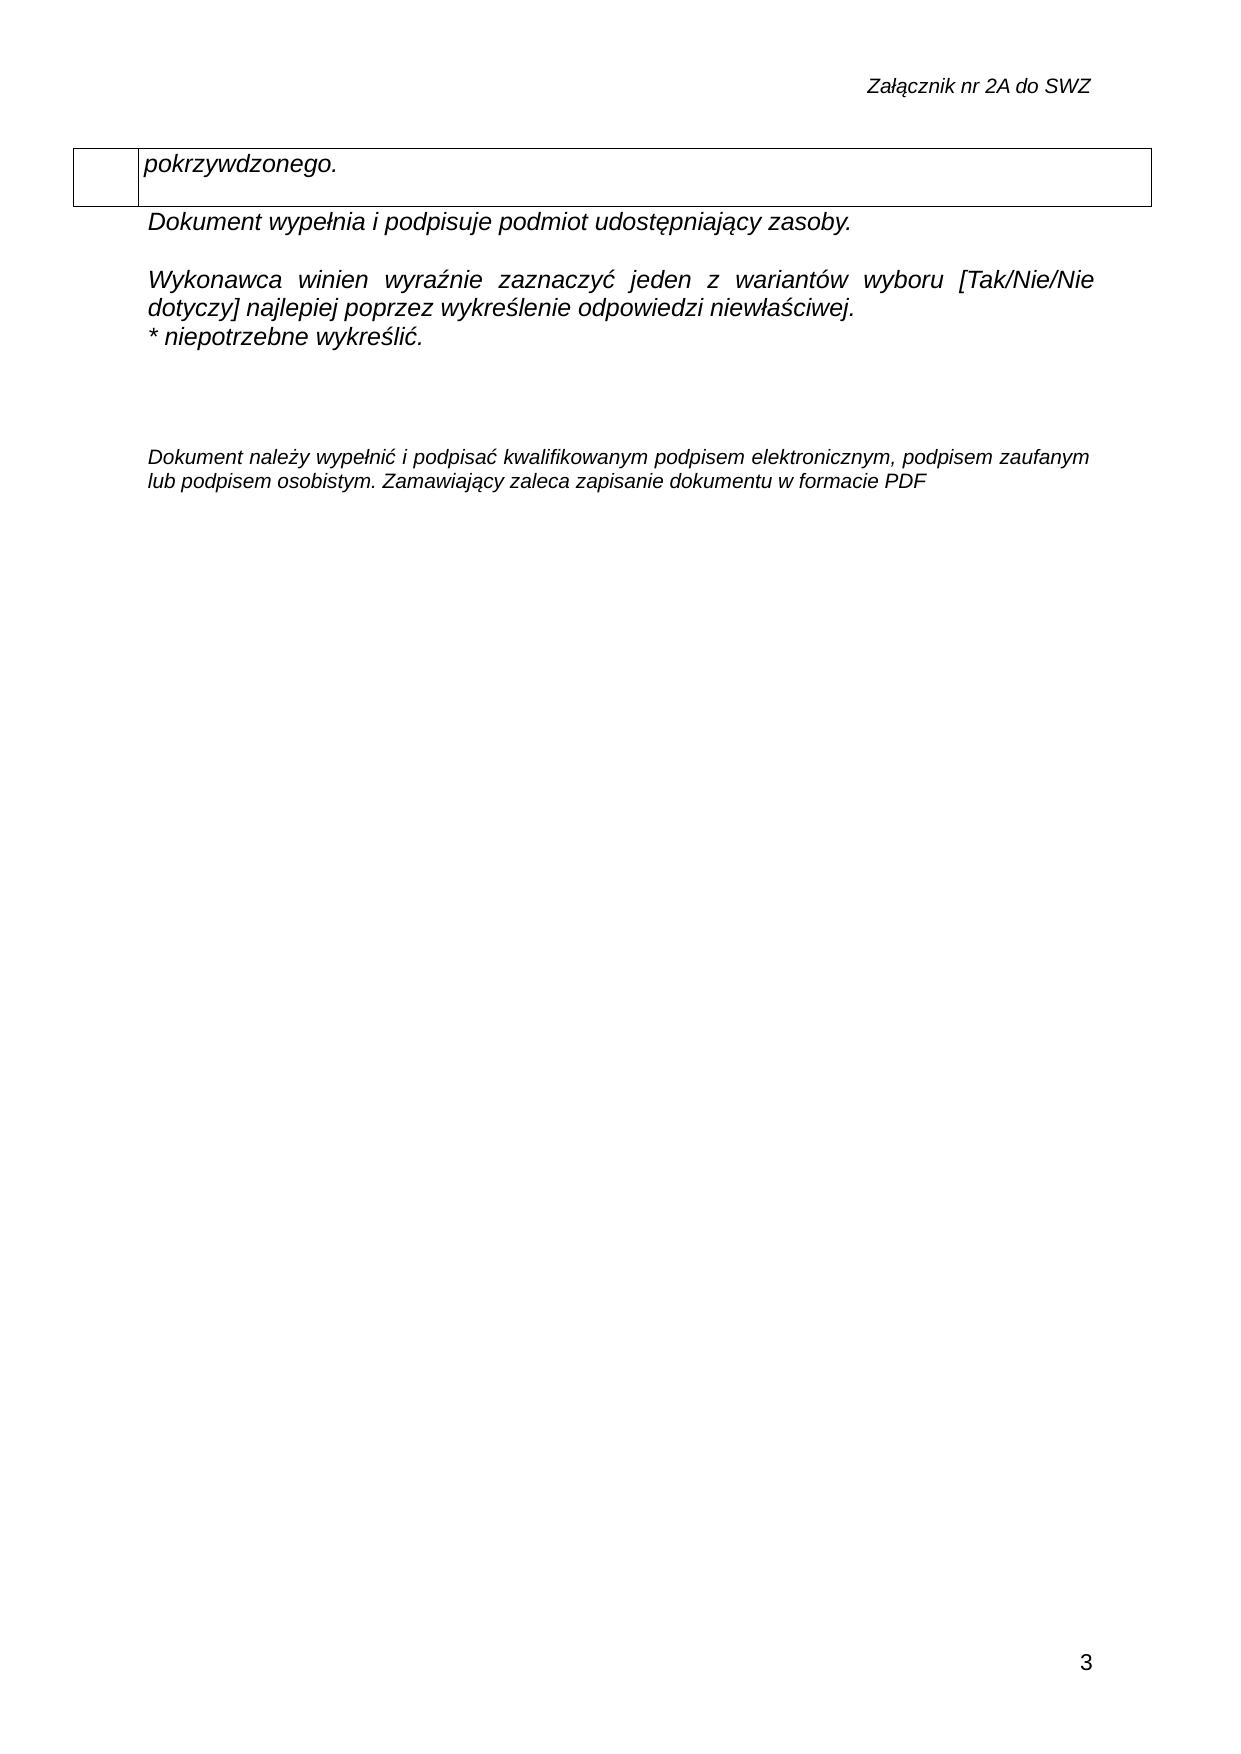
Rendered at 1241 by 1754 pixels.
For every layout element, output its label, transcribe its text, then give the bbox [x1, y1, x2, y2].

text Dokument wypełnia i podpisuje podmiot udostępniający zasoby. [148, 207, 1098, 236]
text Dokument należy wypełnić i podpisać kwalifikowanym podpisem elektronicznym, podpisem zaufanym lub podpisem osobistym. Zamawiający zaleca zapisanie dokumentu w formacie PDF [148, 445, 1093, 493]
text * niepotrzebne wykreślić. [148, 322, 1098, 351]
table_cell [139, 149, 1151, 206]
table_cell 1 [74, 149, 138, 206]
text Wykonawca winien wyraźnie zaznaczyć jeden z wariantów wyboru [Tak/Nie/Nie dotyczy] najlepiej poprzez wykreślenie odpowiedzi niewłaściwej. [148, 265, 1098, 322]
